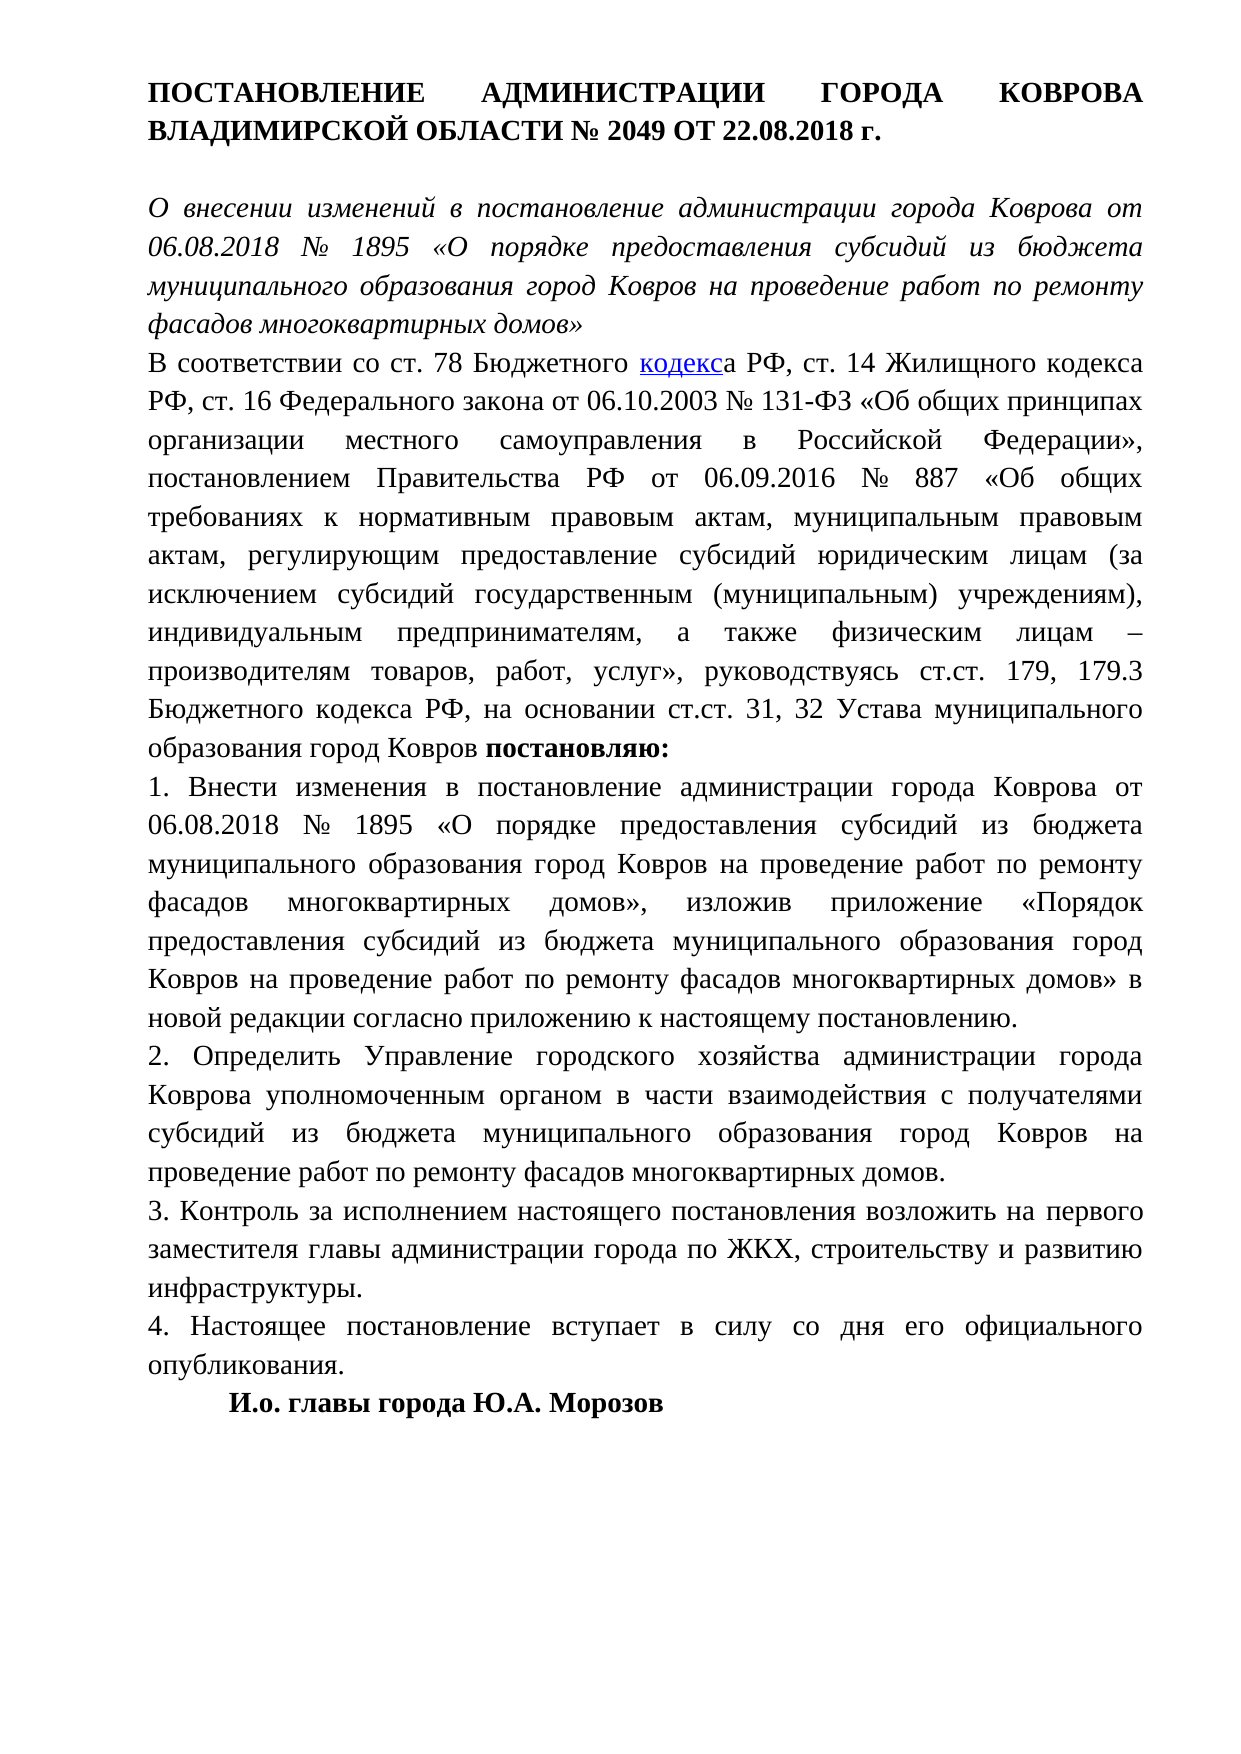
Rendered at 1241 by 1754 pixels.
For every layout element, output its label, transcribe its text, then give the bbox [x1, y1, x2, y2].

text В соответствии со ст. 78 Бюджетного кодекса РФ, ст. 14 Жилищного кодекса РФ, ст. 16 Федерального закона от 06.10.2003 № 131-ФЗ «Об общих принципах организации местного самоуправления в Российской Федерации», постановлением Правительства РФ от 06.09.2016 № 887 «Об общих требованиях к нормативным правовым актам, муниципальным правовым актам, регулирующим предоставление субсидий юридическим лицам (за исключением субсидий государственным (муниципальным) учреждениям), индивидуальным предпринимателям, а также физическим лицам – производителям товаров, работ, услуг», руководствуясь ст.ст. 179, 179.3 Бюджетного кодекса РФ, на основании ст.ст. 31, 32 Устава муниципального образования город Ковров постановляю: [148, 345, 1144, 764]
text И.о. главы города Ю.А. Морозов [148, 1385, 1144, 1419]
text 2. Определить Управление городского хозяйства администрации города Коврова уполномоченным органом в части взаимодействия с получателями субсидий из бюджета муниципального образования город Ковров на проведение работ по ремонту фасадов многоквартирных домов. [148, 1038, 1144, 1188]
text 3. Контроль за исполнением настоящего постановления возложить на первого заместителя главы администрации города по ЖКХ, строительству и развитию инфраструктуры. [148, 1193, 1144, 1303]
text 4. Настоящее постановление вступает в силу со дня его официального опубликования. [148, 1308, 1144, 1380]
text О внесении изменений в постановление администрации города Коврова от 06.08.2018 № 1895 «О порядке предоставления субсидий из бюджета муниципального образования город Ковров на проведение работ по ремонту фасадов многоквартирных домов» [148, 191, 1144, 340]
text 1. Внести изменения в постановление администрации города Коврова от 06.08.2018 № 1895 «О порядке предоставления субсидий из бюджета муниципального образования город Ковров на проведение работ по ремонту фасадов многоквартирных домов», изложив приложение «Порядок предоставления субсидий из бюджета муниципального образования город Ковров на проведение работ по ремонту фасадов многоквартирных домов» в новой редакции согласно приложению к настоящему постановлению. [148, 769, 1144, 1033]
text ПОСТАНОВЛЕНИЕ АДМИНИСТРАЦИИ ГОРОДА КОВРОВА ВЛАДИМИРСКОЙ ОБЛАСТИ № 2049 ОТ 22.08.2018 г. [148, 75, 1144, 147]
